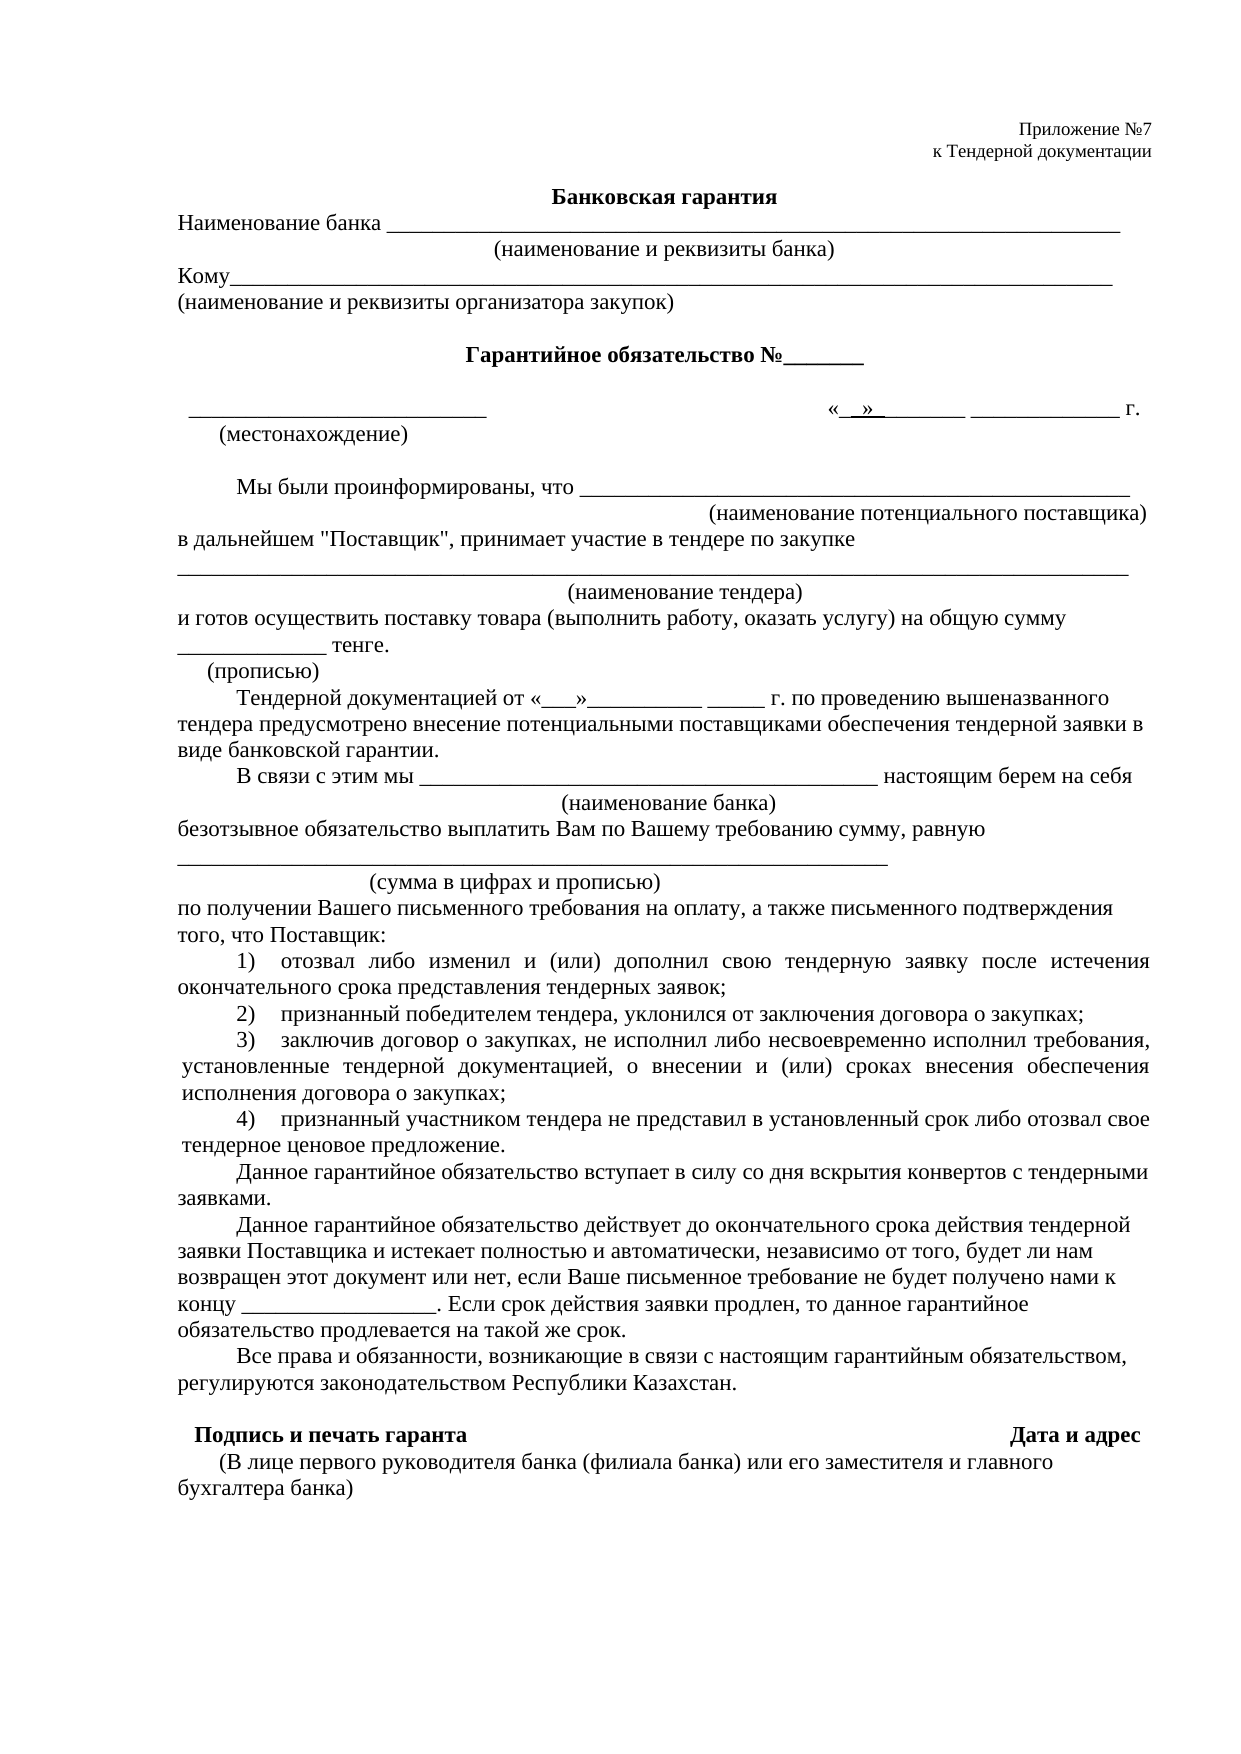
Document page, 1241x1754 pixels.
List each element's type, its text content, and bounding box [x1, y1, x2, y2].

text Все права и обязанности, возникающие в связи с настоящим гарантийным обязательством, регулируются законодательством Республики Казахстан. [177, 1342, 1152, 1395]
text (В лице первого руководителя банка (филиала банка) или его заместителя и главного бухгалтера банка) [177, 1448, 1152, 1501]
text Гарантийное обязательство №_______ [177, 341, 1152, 367]
text (наименование тендера) [177, 578, 1152, 604]
text (сумма в цифрах и прописью) [177, 868, 1152, 894]
text (местонахождение) [177, 420, 1152, 446]
list заключив договор о закупках, не исполнил либо несвоевременно исполнил требования, установленные тендерной документацией, о внесении и (или) сроках внесения обеспечения исполнения договора о закупках; [182, 1026, 1152, 1105]
text В связи с этим мы ________________________________________ настоящим берем на себя [177, 763, 1152, 789]
list признанный победителем тендера, уклонился от заключения договора о закупках; [182, 1000, 1152, 1026]
text Мы были проинформированы, что ________________________________________________ [177, 473, 1152, 499]
table_header Подпись и печать гаранта [177, 1421, 664, 1448]
text (наименование банка) [177, 789, 1152, 815]
text Наименование банка ________________________________________________________________ [177, 209, 1152, 236]
table_header Дата и адрес [664, 1421, 1152, 1448]
table_header «__»________ _____________ г. [664, 394, 1152, 420]
text Банковская гарантия [177, 183, 1152, 209]
text в дальнейшем "Поставщик", принимает участие в тендере по закупке ___________________________________________________________________________________ [177, 525, 1152, 578]
list признанный участником тендера не представил в установленный срок либо отозвал свое тендерное ценовое предложение. [182, 1105, 1152, 1158]
table_header __________________________ [177, 394, 664, 420]
text Данное гарантийное обязательство вступает в силу со дня вскрытия конвертов с тендерными заявками. [177, 1158, 1152, 1211]
text Данное гарантийное обязательство действует до окончательного срока действия тендерной заявки Поставщика и истекает полностью и автоматически, независимо от того, будет ли нам возвращен этот документ или нет, если Ваше письменное требование не будет получено нами к концу _________________. Если срок действия заявки продлен, то данное гарантийное обязательство продлевается на такой же срок. [177, 1211, 1152, 1342]
text (наименование потенциального поставщика) [177, 499, 1152, 525]
text к Тендерной документации [738, 140, 1152, 161]
text (наименование и реквизиты банка) [177, 236, 1152, 262]
text безотзывное обязательство выплатить Вам по Вашему требованию сумму, равную ______________________________________________________________ [177, 815, 1152, 868]
text по получении Вашего письменного требования на оплату, а также письменного подтверждения того, что Поставщик: [177, 894, 1152, 947]
text (прописью) [177, 657, 1152, 683]
text Приложение №7 [738, 118, 1152, 140]
list отозвал либо изменил и (или) дополнил свою тендерную заявку после истечения окончательного срока представления тендерных заявок; [177, 947, 1152, 1000]
text и готов осуществить поставку товара (выполнить работу, оказать услугу) на общую сумму _____________ тенге. [177, 604, 1152, 657]
text Кому_____________________________________________________________________________ (наименование и реквизиты организатора закупок) [177, 262, 1152, 314]
text Тендерной документацией от «___»__________ _____ г. по проведению вышеназванного тендера предусмотрено внесение потенциальными поставщиками обеспечения тендерной заявки в виде банковской гарантии. [177, 683, 1152, 763]
